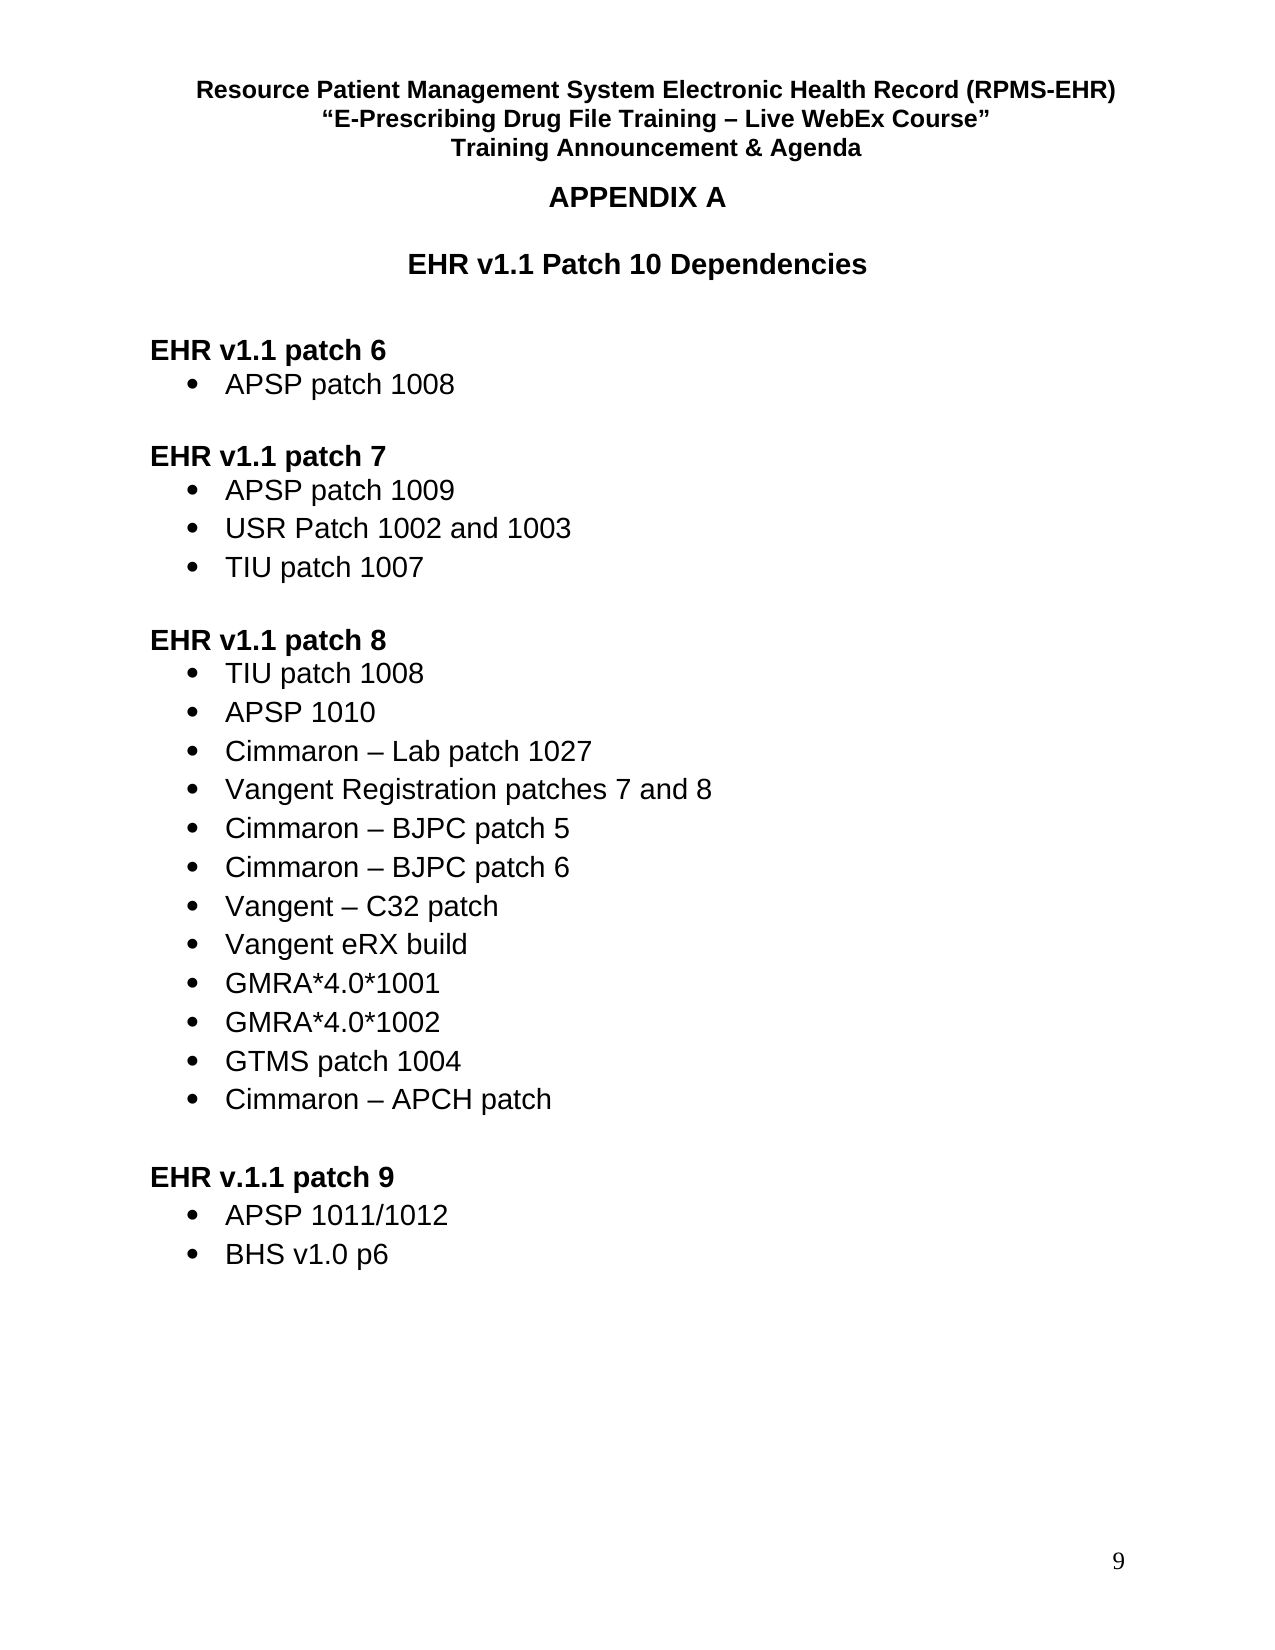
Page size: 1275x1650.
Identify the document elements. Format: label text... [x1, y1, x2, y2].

list Cimmaron – Lab patch 1027 [187, 733, 1125, 767]
list Cimmaron – BJPC patch 5 [187, 811, 1125, 845]
text EHR v1.1 patch 6 [150, 333, 1125, 367]
text EHR v1.1 patch 7 [150, 439, 1125, 473]
text EHR v1.1 patch 8 [150, 622, 1125, 656]
list APSP patch 1009 [187, 473, 1125, 506]
list Vangent Registration patches 7 and 8 [187, 772, 1125, 806]
list Vangent eRX build [187, 927, 1125, 961]
list Cimmaron – APCH patch [187, 1082, 1125, 1116]
text EHR v.1.1 patch 9 [150, 1159, 1125, 1193]
list GMRA*4.0*1002 [187, 1005, 1125, 1038]
list APSP 1011/1012 [187, 1198, 1125, 1232]
text EHR v1.1 Patch 10 Dependencies [150, 247, 1125, 281]
list TIU patch 1007 [187, 550, 1125, 584]
list GMRA*4.0*1001 [187, 966, 1125, 1000]
text APPENDIX A [150, 180, 1125, 213]
list APSP 1010 [187, 695, 1125, 728]
list USR Patch 1002 and 1003 [187, 511, 1125, 545]
list Vangent – C32 patch [187, 888, 1125, 922]
list Cimmaron – BJPC patch 6 [187, 850, 1125, 883]
list BHS v1.0 p6 [187, 1237, 1125, 1271]
list GTMS patch 1004 [187, 1043, 1125, 1077]
list TIU patch 1008 [187, 656, 1125, 690]
list APSP patch 1008 [187, 367, 1125, 401]
